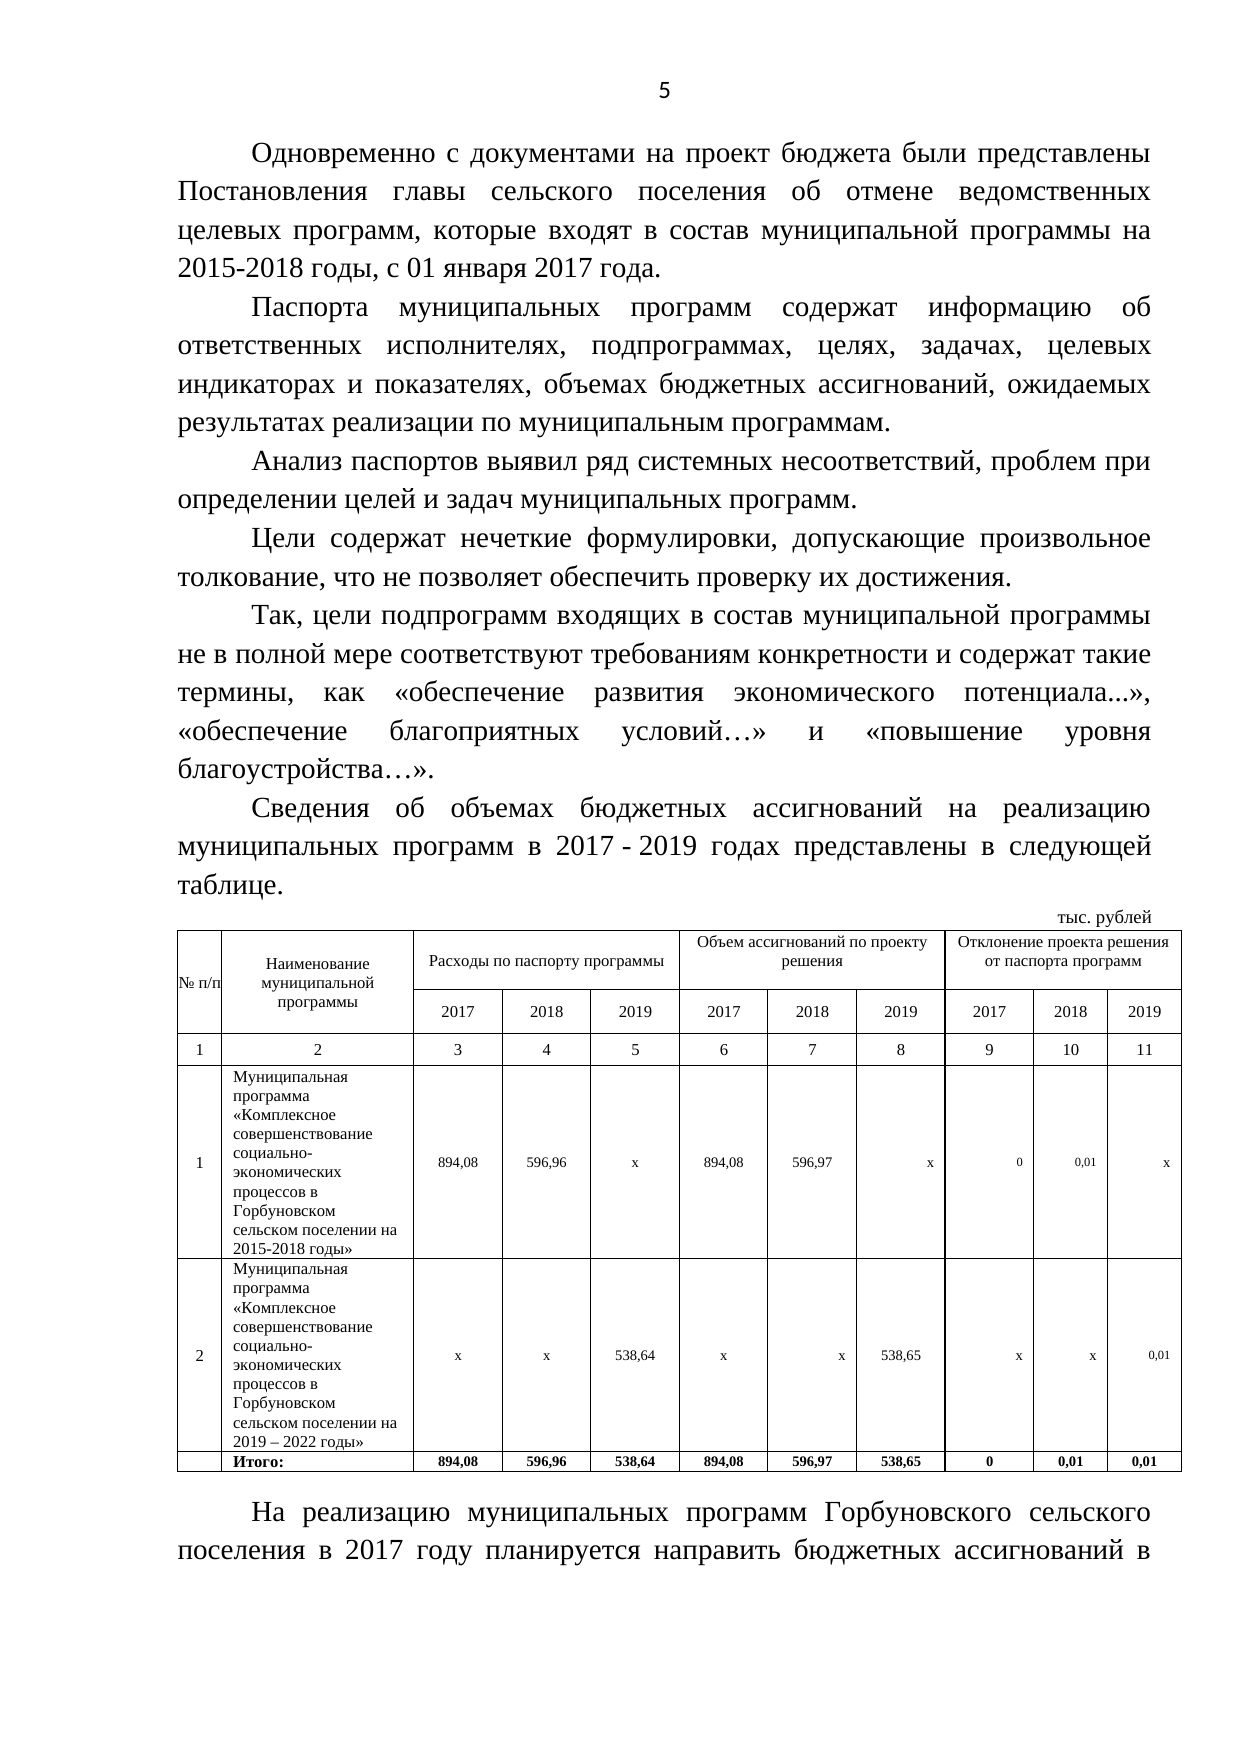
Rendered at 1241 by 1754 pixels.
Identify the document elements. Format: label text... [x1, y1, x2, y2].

table_cell 596,96 [503, 1066, 590, 1258]
table_cell 538,65 [857, 1259, 944, 1451]
table_cell х [1034, 1259, 1107, 1451]
text Паспорта муниципальных программ содержат информацию об ответственных исполнителях, подпрограммах, целях, задачах, целевых индикаторах и показателях, объемах бюджетных ассигнований, ожидаемых результатах реализации по муниципальным программам. [177, 289, 1152, 438]
table_cell х [946, 1259, 1033, 1451]
table_header Наименование муниципальной программы [222, 931, 413, 1033]
table_cell х [768, 1259, 856, 1451]
table_cell Итого: [222, 1452, 413, 1471]
table_header № п/п [178, 931, 221, 1033]
table_cell 7 [768, 1034, 856, 1065]
text Так, цели подпрограмм входящих в состав муниципальной программы не в полной мере соответствуют требованиям конкретности и содержат такие термины, как «обеспечение развития экономического потенциала...», «обеспечение благоприятных условий…» и «повышение уровня благоустройства…». [177, 597, 1152, 785]
table_header Расходы по паспорту программы [414, 931, 679, 989]
table_cell 10 [1034, 1034, 1107, 1065]
table_cell 2017 [680, 990, 767, 1033]
table_cell 9 [946, 1034, 1033, 1065]
table_cell х [503, 1259, 590, 1451]
text Цели содержат нечеткие формулировки, допускающие произвольное толкование, что не позволяет обеспечить проверку их достижения. [177, 520, 1152, 592]
table_cell 2018 [503, 990, 590, 1033]
table_cell 538,65 [857, 1452, 944, 1471]
table_cell 2019 [857, 990, 944, 1033]
table_cell х [680, 1259, 767, 1451]
table_cell 0,01 [1108, 1259, 1181, 1451]
table_cell х [414, 1259, 502, 1451]
table_header Отклонение проекта решения от паспорта программ [946, 931, 1181, 989]
text Одновременно с документами на проект бюджета были представлены Постановления главы сельского поселения об отмене ведомственных целевых программ, которые входят в состав муниципальной программы на 2015-2018 годы, с 01 января 2017 года. [177, 135, 1152, 284]
table_cell 0 [946, 1066, 1033, 1258]
table_cell 3 [414, 1034, 502, 1065]
table_cell х [1108, 1066, 1181, 1258]
table_cell х [857, 1066, 944, 1258]
table_cell 0 [946, 1452, 1033, 1471]
table_cell [178, 1452, 221, 1471]
table_cell 2 [222, 1034, 413, 1065]
table_cell 0,01 [1034, 1452, 1107, 1471]
table_header Объем ассигнований по проекту решения [680, 931, 944, 989]
table_cell х [591, 1066, 679, 1258]
table_cell 2018 [768, 990, 856, 1033]
text Анализ паспортов выявил ряд системных несоответствий, проблем при определении целей и задач муниципальных программ. [177, 443, 1152, 515]
text Сведения об объемах бюджетных ассигнований на реализацию муниципальных программ в 2017 - 2019 годах представлены в следующей таблице. [177, 790, 1152, 901]
table_cell 1 [178, 1066, 221, 1258]
table_cell 2019 [591, 990, 679, 1033]
table_cell Муниципальная программа «Комплексное совершенствование социально-экономических процессов в Горбуновском сельском поселении на 2019 – 2022 годы» [222, 1259, 413, 1451]
table_cell 5 [591, 1034, 679, 1065]
table_cell 538,64 [591, 1259, 679, 1451]
table_cell 596,97 [768, 1066, 856, 1258]
table_cell 0,01 [1034, 1066, 1107, 1258]
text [177, 1494, 1152, 1566]
table_cell 0,01 [1108, 1452, 1181, 1471]
table_cell 894,08 [680, 1066, 767, 1258]
table_cell 2017 [414, 990, 502, 1033]
table_cell 894,08 [414, 1452, 502, 1471]
table_cell 8 [857, 1034, 944, 1065]
table_cell 6 [680, 1034, 767, 1065]
table_cell Муниципальная программа «Комплексное совершенствование социально-экономических процессов в Горбуновском сельском поселении на 2015-2018 годы» [222, 1066, 413, 1258]
table_cell 894,08 [414, 1066, 502, 1258]
table_cell 4 [503, 1034, 590, 1065]
table_cell 538,64 [591, 1452, 679, 1471]
table_cell 2018 [1034, 990, 1107, 1033]
table_cell 2017 [946, 990, 1033, 1033]
text тыс. рублей [177, 906, 1152, 927]
table_cell 894,08 [680, 1452, 767, 1471]
table_cell 2019 [1108, 990, 1181, 1033]
table_cell 596,96 [503, 1452, 590, 1471]
table_cell 596,97 [768, 1452, 856, 1471]
table_cell 2 [178, 1259, 221, 1451]
table_cell 11 [1108, 1034, 1181, 1065]
table_cell 1 [178, 1034, 221, 1065]
